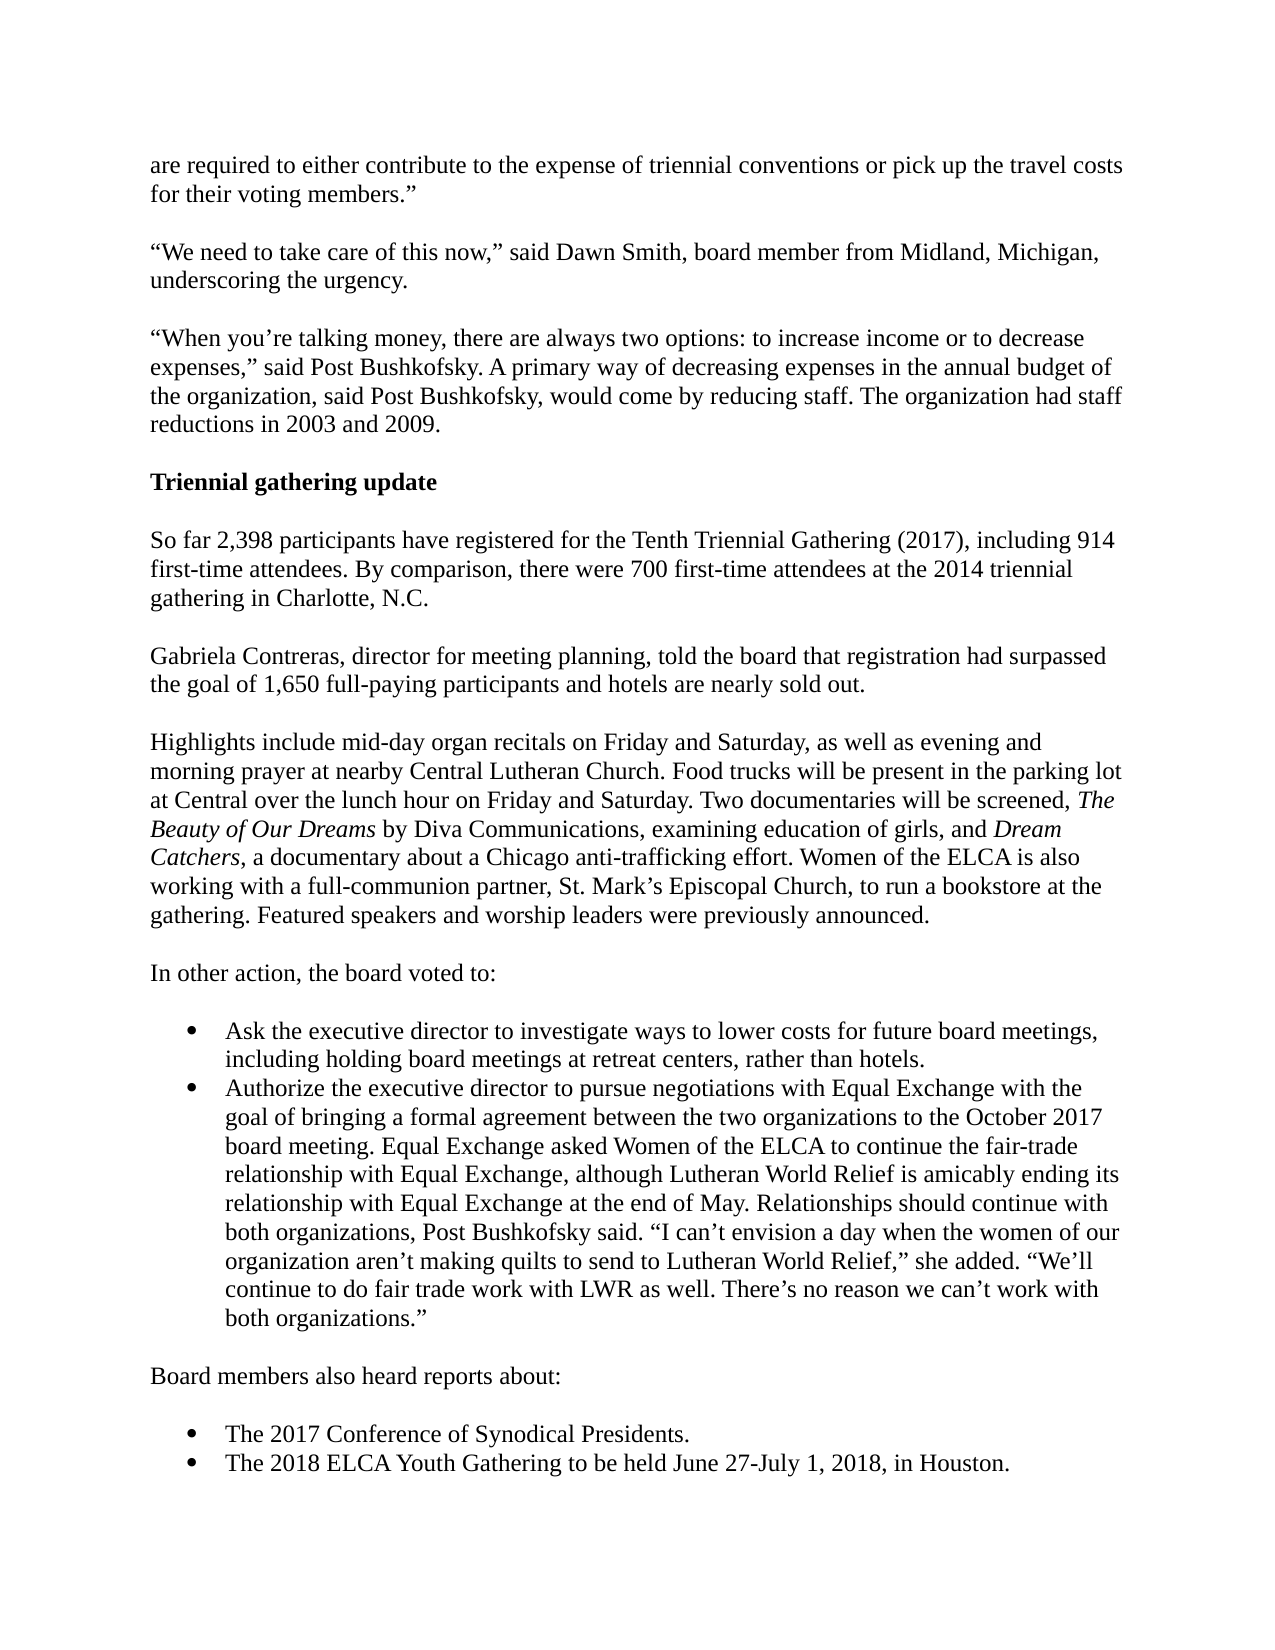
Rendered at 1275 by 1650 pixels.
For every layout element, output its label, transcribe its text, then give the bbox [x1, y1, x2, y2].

text In other action, the board voted to: [150, 958, 1125, 987]
text Highlights include mid-day organ recitals on Friday and Saturday, as well as evening and morning prayer at nearby Central Lutheran Church. Food trucks will be present in the parking lot at Central over the lunch hour on Friday and Saturday. Two documentaries will be screened, The Beauty of Our Dreams by Diva Communications, examining education of girls, and Dream Catchers, a documentary about a Chicago anti-trafficking effort. Women of the ELCA is also working with a full-communion partner, St. Mark’s Episcopal Church, to run a bookstore at the gathering. Featured speakers and worship leaders were previously announced. [150, 727, 1125, 929]
text Triennial gathering update [150, 467, 1125, 496]
text So far 2,398 participants have registered for the Tenth Triennial Gathering (2017), including 914 first-time attendees. By comparison, there were 700 first-time attendees at the 2014 triennial gathering in Charlotte, N.C. [150, 525, 1125, 612]
list The 2018 ELCA Youth Gathering to be held June 27-July 1, 2018, in Houston. [187, 1448, 1125, 1477]
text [150, 150, 1125, 207]
list Authorize the executive director to pursue negotiations with Equal Exchange with the goal of bringing a formal agreement between the two organizations to the October 2017 board meeting. Equal Exchange asked Women of the ELCA to continue the fair-trade relationship with Equal Exchange, although Lutheran World Relief is amicably ending its relationship with Equal Exchange at the end of May. Relationships should continue with both organizations, Post Bushkofsky said. “I can’t envision a day when the women of our organization aren’t making quilts to send to Lutheran World Relief,” she added. “We’ll continue to do fair trade work with LWR as well. There’s no reason we can’t work with both organizations.” [187, 1073, 1125, 1332]
text Gabriela Contreras, director for meeting planning, told the board that registration had surpassed the goal of 1,650 full-paying participants and hotels are nearly sold out. [150, 641, 1125, 698]
text “When you’re talking money, there are always two options: to increase income or to decrease expenses,” said Post Bushkofsky. A primary way of decreasing expenses in the annual budget of the organization, said Post Bushkofsky, would come by reducing staff. The organization had staff reductions in 2003 and 2009. [150, 323, 1125, 438]
list Ask the executive director to investigate ways to lower costs for future board meetings, including holding board meetings at retreat centers, rather than hotels. [187, 1016, 1125, 1073]
text Board members also heard reports about: [150, 1361, 1125, 1390]
text “We need to take care of this now,” said Dawn Smith, board member from Midland, Michigan, underscoring the urgency. [150, 237, 1125, 294]
list The 2017 Conference of Synodical Presidents. [187, 1419, 1125, 1448]
